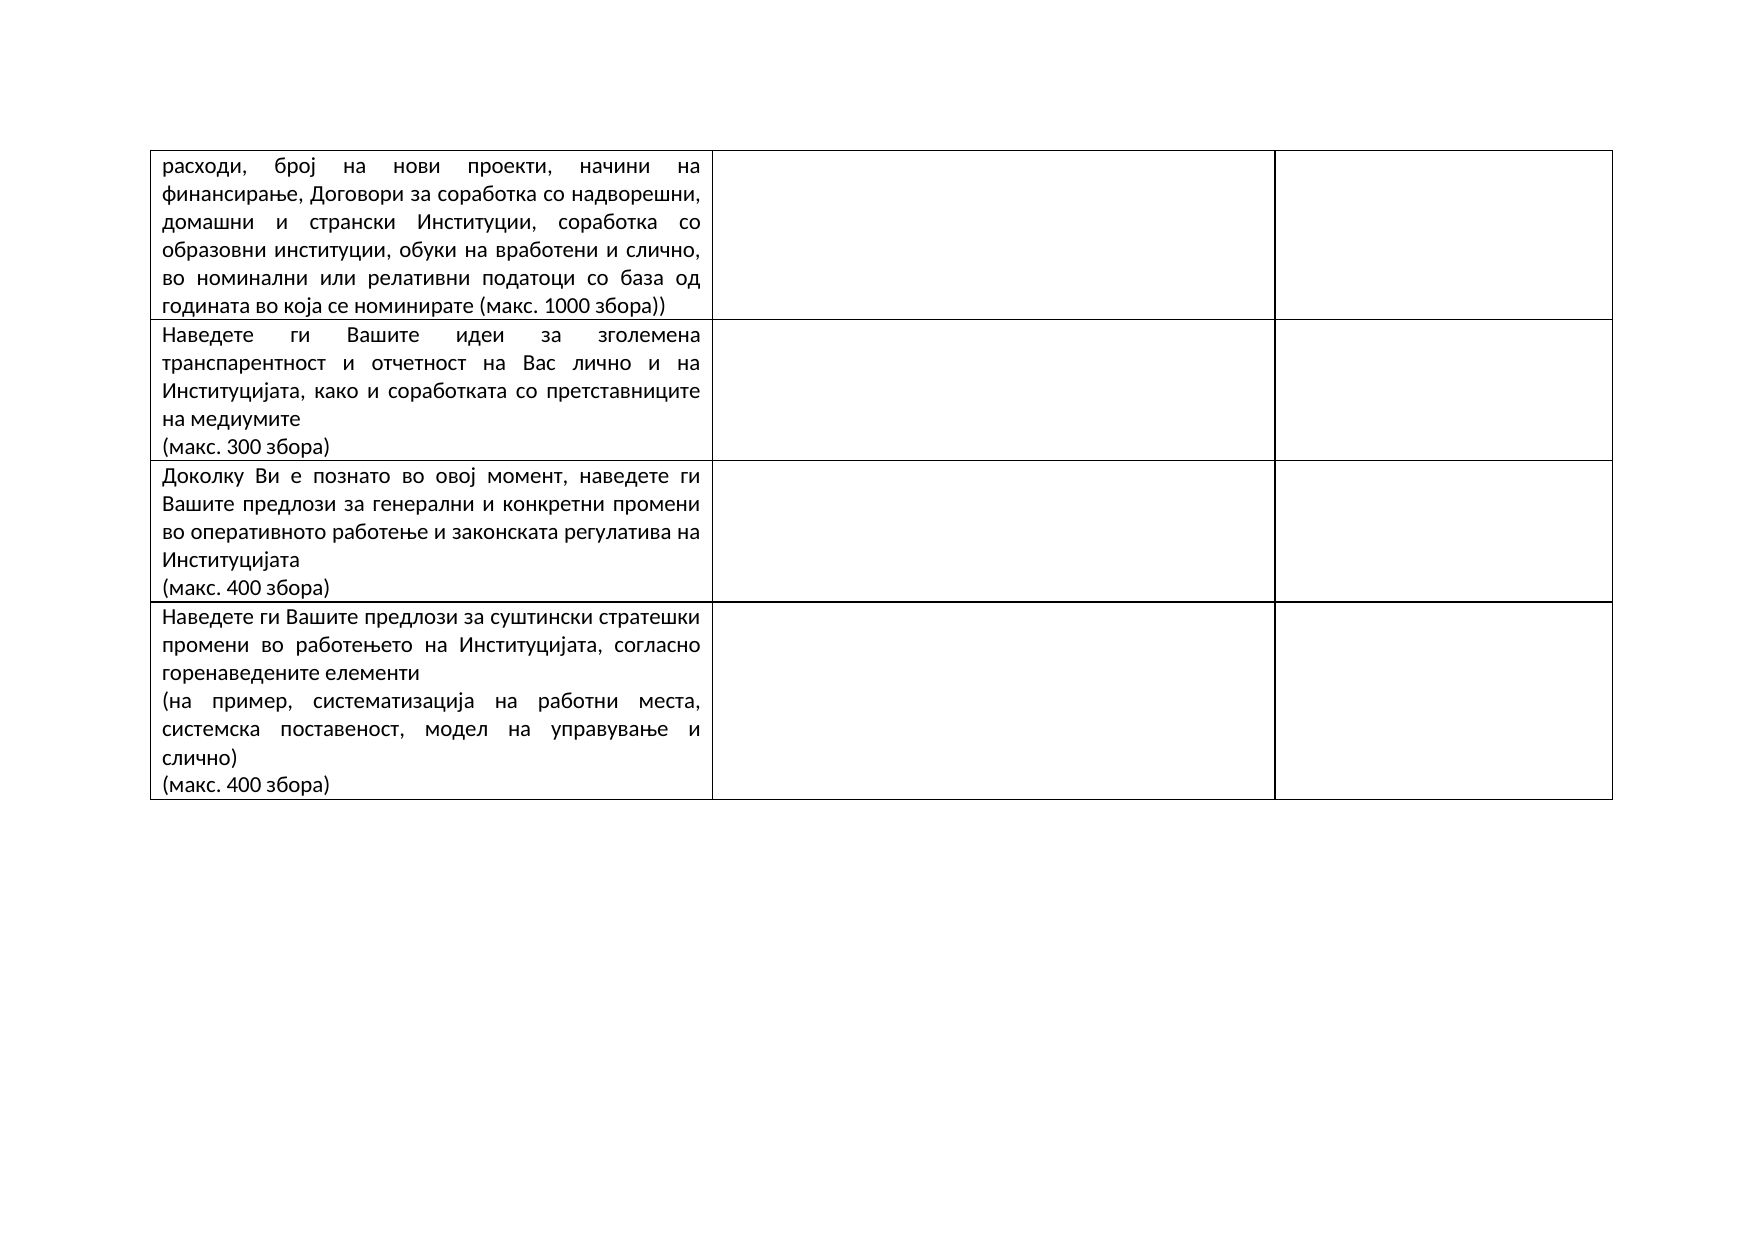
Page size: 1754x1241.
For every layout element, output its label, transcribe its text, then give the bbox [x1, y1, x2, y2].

table_cell [1276, 603, 1612, 799]
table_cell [151, 151, 712, 319]
table_cell Доколку Ви е познато во овој момент, наведете ги Вашите предлози за генерални и конкретни промени во оперативното работење и законската регулатива на Институцијата (макс. 400 збора) [151, 461, 712, 601]
table_cell [1276, 461, 1612, 601]
table_cell [713, 603, 1274, 799]
table_cell [1276, 151, 1612, 319]
table_cell [1276, 320, 1612, 460]
table_cell Наведете ги Вашите идеи за зголемена транспарентност и отчетност на Вас лично и на Институцијата, како и соработката со претставниците на медиумите (макс. 300 збора) [151, 320, 712, 460]
table_cell Наведете ги Вашите предлози за суштински стратешки промени во работењето на Институцијата, согласно горенаведените елементи (на пример, систематизација на работни места, системска поставеност, модел на управување и слично) (макс. 400 збора) [151, 603, 712, 799]
table_cell [713, 320, 1274, 460]
table_cell [713, 151, 1274, 319]
table_cell [713, 461, 1274, 601]
